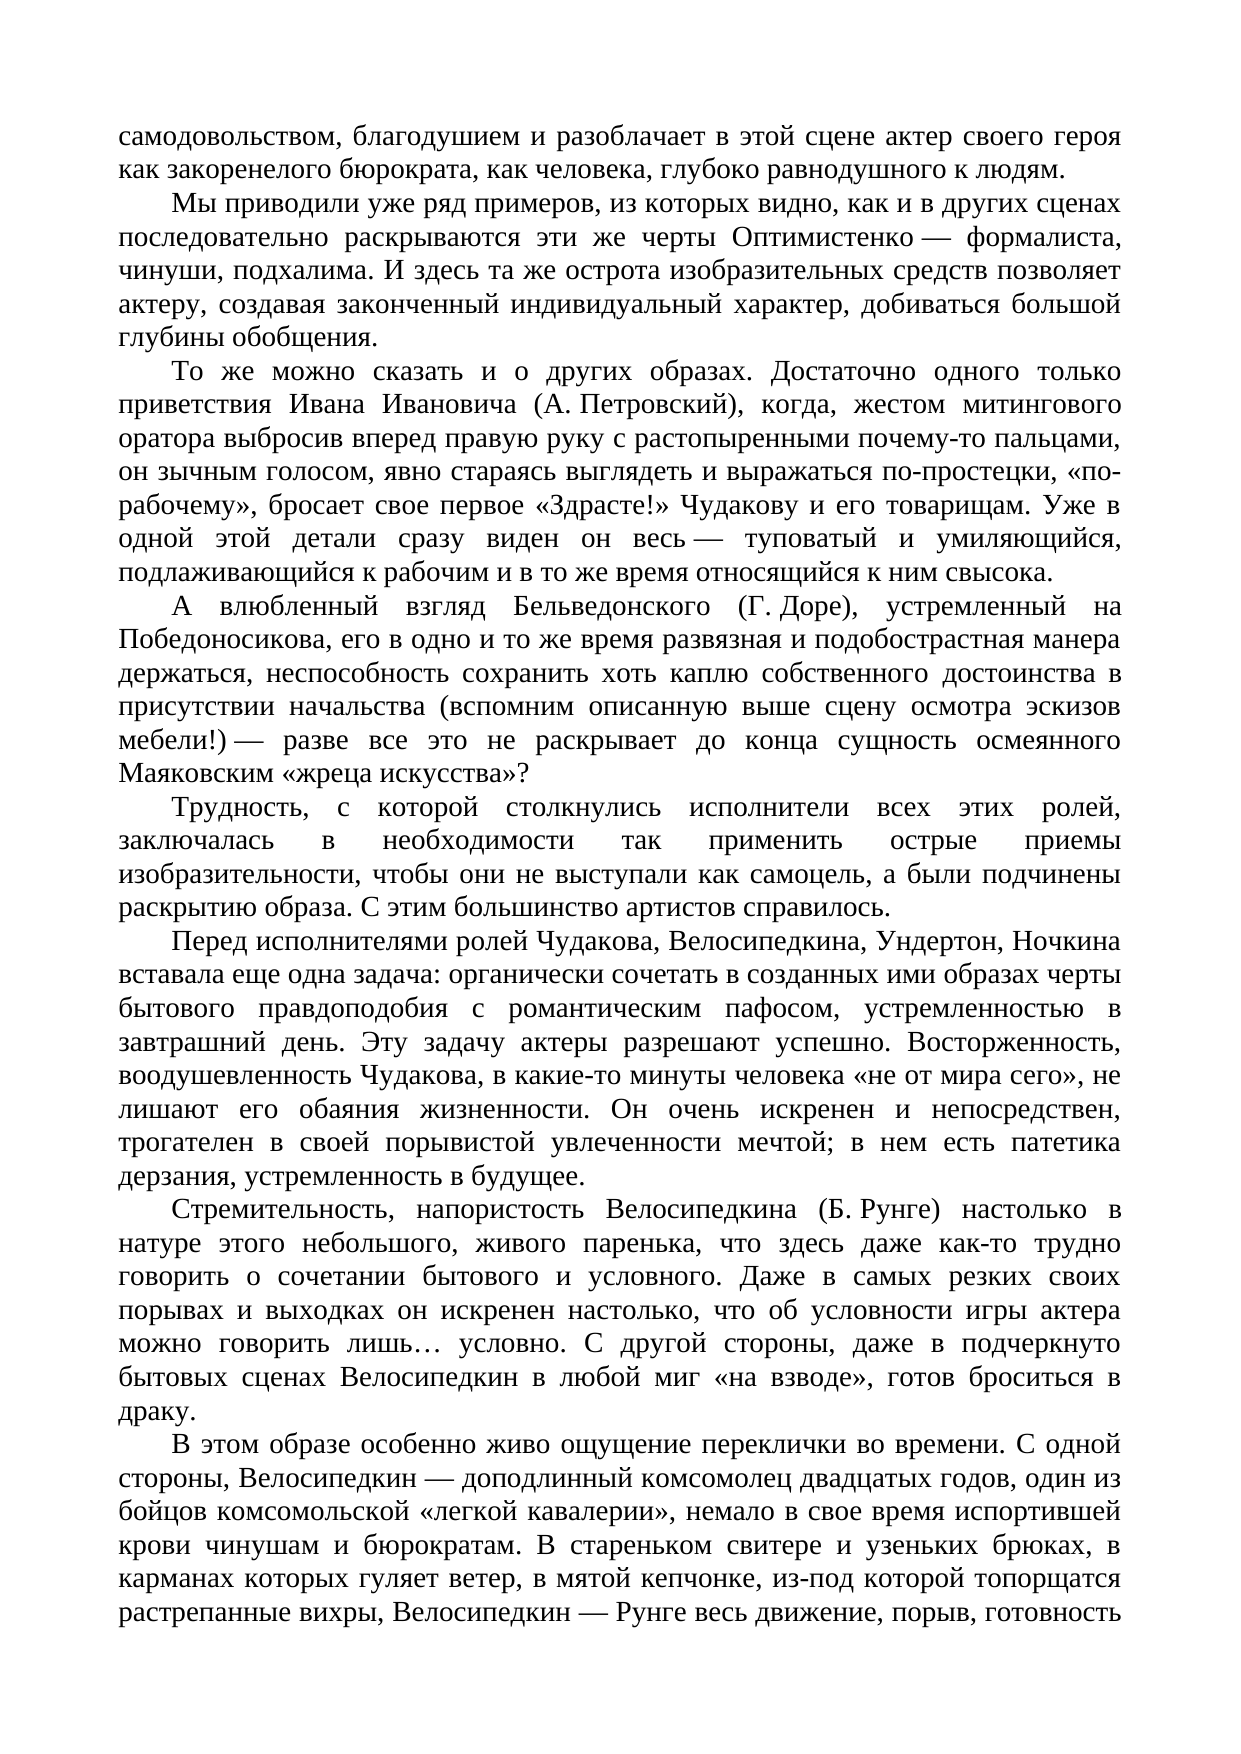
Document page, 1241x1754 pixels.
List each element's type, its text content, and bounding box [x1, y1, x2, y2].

text Мы приводили уже ряд примеров, из которых видно, как и в других сценах последовательно раскрываются эти же черты Оптимистенко — формалиста, чинуши, подхалима. И здесь та же острота изобразительных средств позволяет актеру, создавая законченный индивидуальный характер, добиваться большой глубины обобщения. [118, 185, 1122, 353]
text То же можно сказать и о других образах. Достаточно одного только приветствия Ивана Ивановича (А. Петровский), когда, жестом митингового оратора выбросив вперед правую руку с растопыренными почему-то пальцами, он зычным голосом, явно стараясь выглядеть и выражаться по-простецки, «по-рабочему», бросает свое первое «Здрасте!» Чудакову и его товарищам. Уже в одной этой детали сразу виден он весь — туповатый и умиляющийся, подлаживающийся к рабочим и в то же время относящийся к ним свысока. [118, 353, 1122, 588]
text Стремительность, напористость Велосипедкина (Б. Рунге) настолько в натуре этого небольшого, живого паренька, что здесь даже как-то трудно говорить о сочетании бытового и условного. Даже в самых резких своих порывах и выходках он искренен настолько, что об условности игры актера можно говорить лишь… условно. С другой стороны, даже в подчеркнуто бытовых сценах Велосипедкин в любой миг «на взводе», готов броситься в драку. [118, 1191, 1122, 1426]
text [118, 118, 1122, 185]
text Трудность, с которой столкнулись исполнители всех этих ролей, заключалась в необходимости так применить острые приемы изобразительности, чтобы они не выступали как самоцель, а были подчинены раскрытию образа. С этим большинство артистов справилось. [118, 789, 1122, 923]
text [118, 1426, 1122, 1627]
text Перед исполнителями ролей Чудакова, Велосипедкина, Ундертон, Ночкина вставала еще одна задача: органически сочетать в созданных ими образах черты бытового правдоподобия с романтическим пафосом, устремленностью в завтрашний день. Эту задачу актеры разрешают успешно. Восторженность, воодушевленность Чудакова, в какие-то минуты человека «не от мира сего», не лишают его обаяния жизненности. Он очень искренен и непосредствен, трогателен в своей порывистой увлеченности мечтой; в нем есть патетика дерзания, устремленность в будущее. [118, 923, 1122, 1191]
text А влюбленный взгляд Бельведонского (Г. Доре), устремленный на Победоносикова, его в одно и то же время развязная и подобострастная манера держаться, неспособность сохранить хоть каплю собственного {120} достоинства в присутствии начальства (вспомним описанную выше сцену осмотра эскизов мебели!) — разве все это не раскрывает до конца сущность осмеянного Маяковским «жреца искусства»? [118, 588, 1122, 789]
